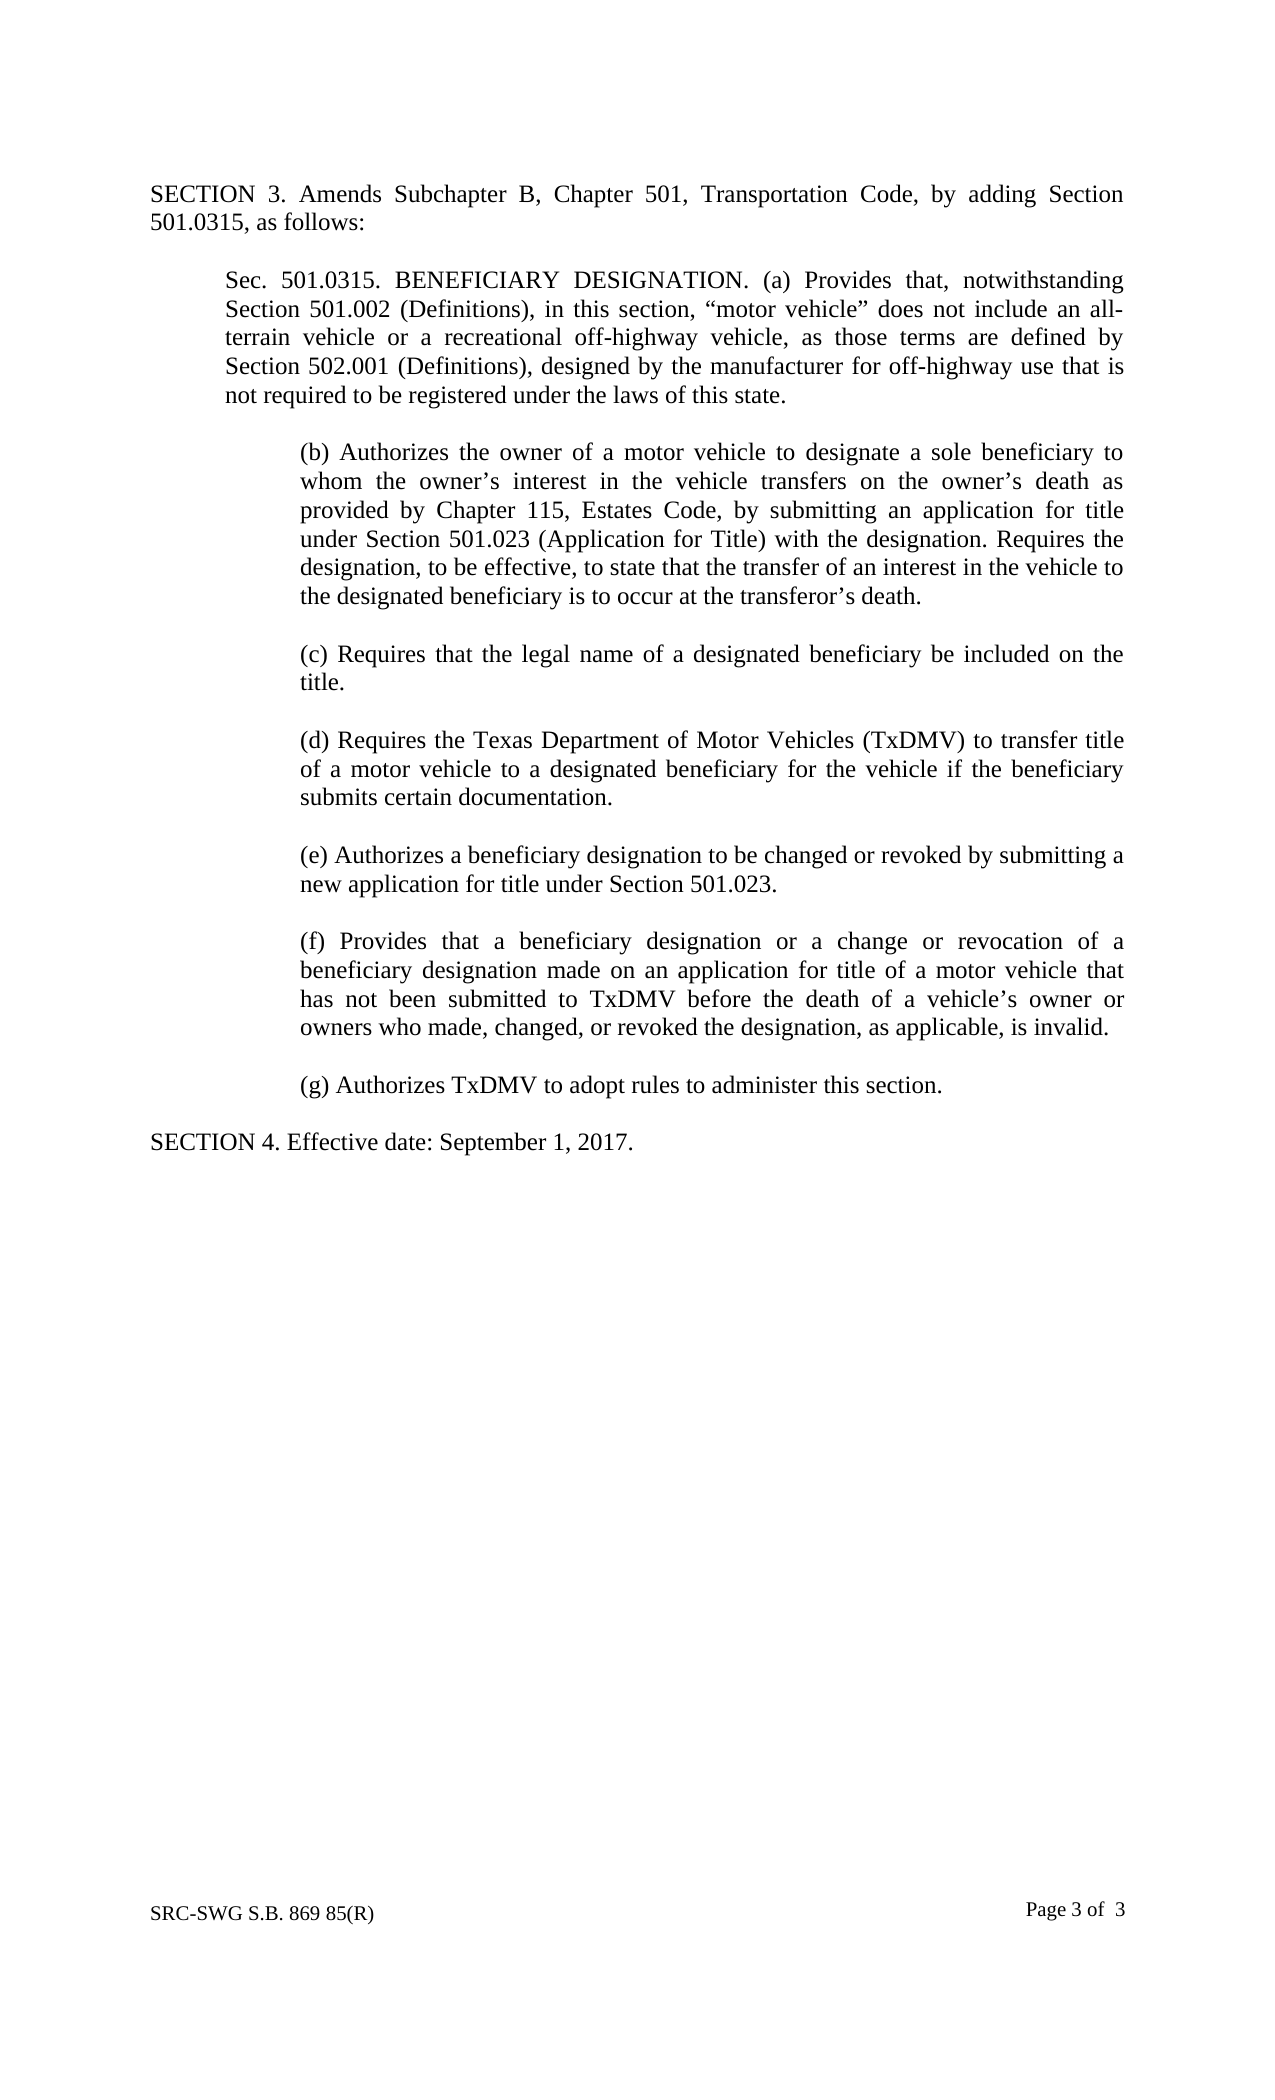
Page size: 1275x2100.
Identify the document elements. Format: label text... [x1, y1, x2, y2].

text (c) Requires that the legal name of a designated beneficiary be included on the title. [300, 639, 1125, 696]
text (d) Requires the Texas Department of Motor Vehicles (TxDMV) to transfer title of a motor vehicle to a designated beneficiary for the vehicle if the beneficiary submits certain documentation. [300, 725, 1125, 811]
text (f) Provides that a beneficiary designation or a change or revocation of a beneficiary designation made on an application for title of a motor vehicle that has not been submitted to TxDMV before the death of a vehicle’s owner or owners who made, changed, or revoked the designation, as applicable, is invalid. [300, 926, 1125, 1041]
text (e) Authorizes a beneficiary designation to be changed or revoked by submitting a new application for title under Section 501.023. [300, 840, 1125, 897]
text SECTION 3. Amends Subchapter B, Chapter 501, Transportation Code, by adding Section 501.0315, as follows: [150, 179, 1125, 236]
text SECTION 4. Effective date: September 1, 2017. [150, 1127, 1125, 1156]
text (g) Authorizes TxDMV to adopt rules to administer this section. [300, 1070, 1125, 1099]
text (b) Authorizes the owner of a motor vehicle to designate a sole beneficiary to whom the owner’s interest in the vehicle transfers on the owner’s death as provided by Chapter 115, Estates Code, by submitting an application for title under Section 501.023 (Application for Title) with the designation. Requires the designation, to be effective, to state that the transfer of an interest in the vehicle to the designated beneficiary is to occur at the transferor’s death. [300, 437, 1125, 610]
text Sec. 501.0315. BENEFICIARY DESIGNATION. (a) Provides that, notwithstanding Section 501.002 (Definitions), in this section, “motor vehicle” does not include an all-terrain vehicle or a recreational off-highway vehicle, as those terms are defined by Section 502.001 (Definitions), designed by the manufacturer for off-highway use that is not required to be registered under the laws of this state. [225, 265, 1125, 409]
